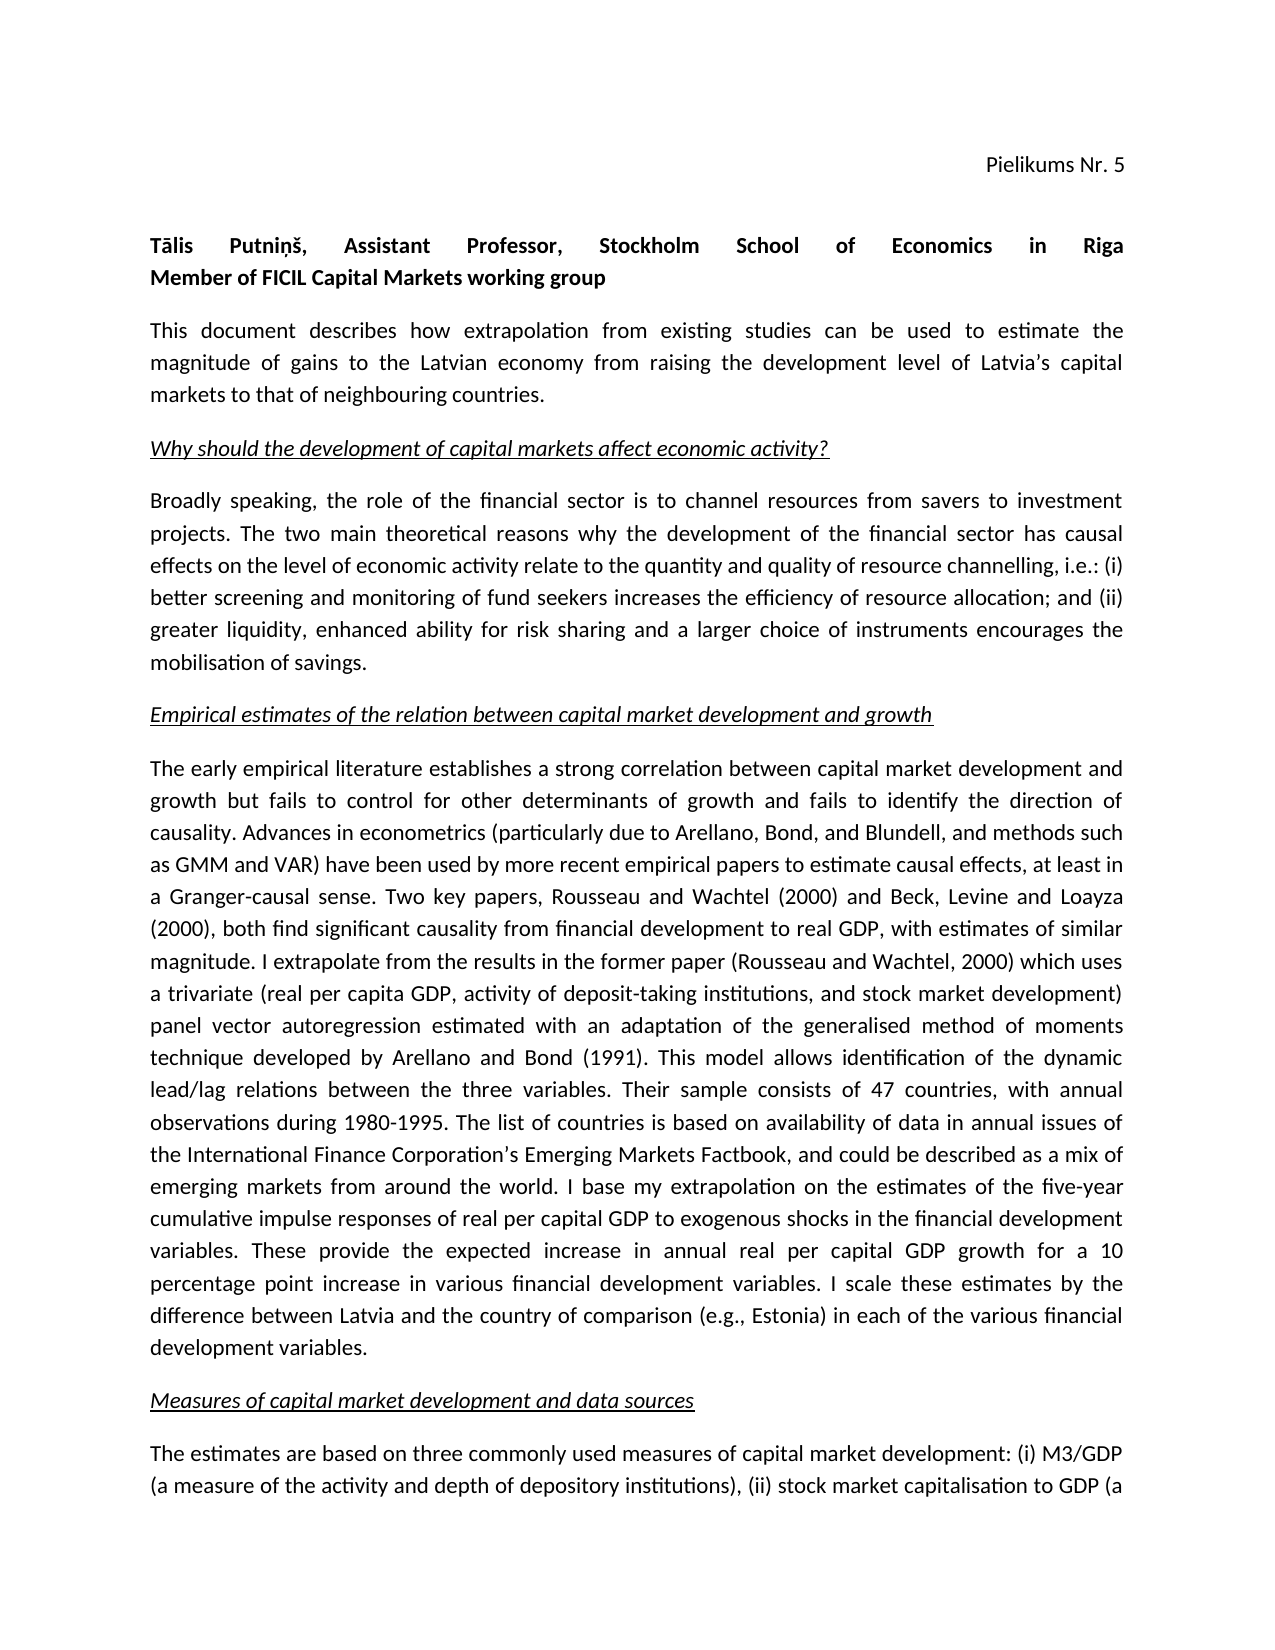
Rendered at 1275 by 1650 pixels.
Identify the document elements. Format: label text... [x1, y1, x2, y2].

text Pielikums Nr. 5 [150, 150, 1125, 178]
text Broadly speaking, the role of the financial sector is to channel resources from savers to investment projects. The two main theoretical reasons why the development of the financial sector has causal effects on the level of economic activity relate to the quantity and quality of resource channelling, i.e.: (i) better screening and monitoring of fund seekers increases the efficiency of resource allocation; and (ii) greater liquidity, enhanced ability for risk sharing and a larger choice of instruments encourages the mobilisation of savings. [150, 487, 1125, 676]
text Why should the development of capital markets affect economic activity? [150, 434, 1125, 462]
text Tālis Putniņš, Assistant Professor, Stockholm School of Economics in Riga Member of FICIL Capital Markets working group [150, 231, 1125, 291]
text Empirical estimates of the relation between capital market development and growth [150, 701, 1125, 729]
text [150, 1439, 1125, 1499]
text The early empirical literature establishes a strong correlation between capital market development and growth but fails to control for other determinants of growth and fails to identify the direction of causality. Advances in econometrics (particularly due to Arellano, Bond, and Blundell, and methods such as GMM and VAR) have been used by more recent empirical papers to estimate causal effects, at least in a Granger-causal sense. Two key papers, Rousseau and Wachtel (2000) and Beck, Levine and Loayza (2000), both find significant causality from financial development to real GDP, with estimates of similar magnitude. I extrapolate from the results in the former paper (Rousseau and Wachtel, 2000) which uses a trivariate (real per capita GDP, activity of deposit-taking institutions, and stock market development) panel vector autoregression estimated with an adaptation of the generalised method of moments technique developed by Arellano and Bond (1991). This model allows identification of the dynamic lead/lag relations between the three variables. Their sample consists of 47 countries, with annual observations during 1980-1995. The list of countries is based on availability of data in annual issues of the International Finance Corporation’s Emerging Markets Factbook, and could be described as a mix of emerging markets from around the world. I base my extrapolation on the estimates of the five-year cumulative impulse responses of real per capital GDP to exogenous shocks in the financial development variables. These provide the expected increase in annual real per capital GDP growth for a 10 percentage point increase in various financial development variables. I scale these estimates by the difference between Latvia and the country of comparison (e.g., Estonia) in each of the various financial development variables. [150, 754, 1125, 1361]
text This document describes how extrapolation from existing studies can be used to estimate the magnitude of gains to the Latvian economy from raising the development level of Latvia’s capital markets to that of neighbouring countries. [150, 316, 1125, 409]
text Measures of capital market development and data sources [150, 1386, 1125, 1414]
